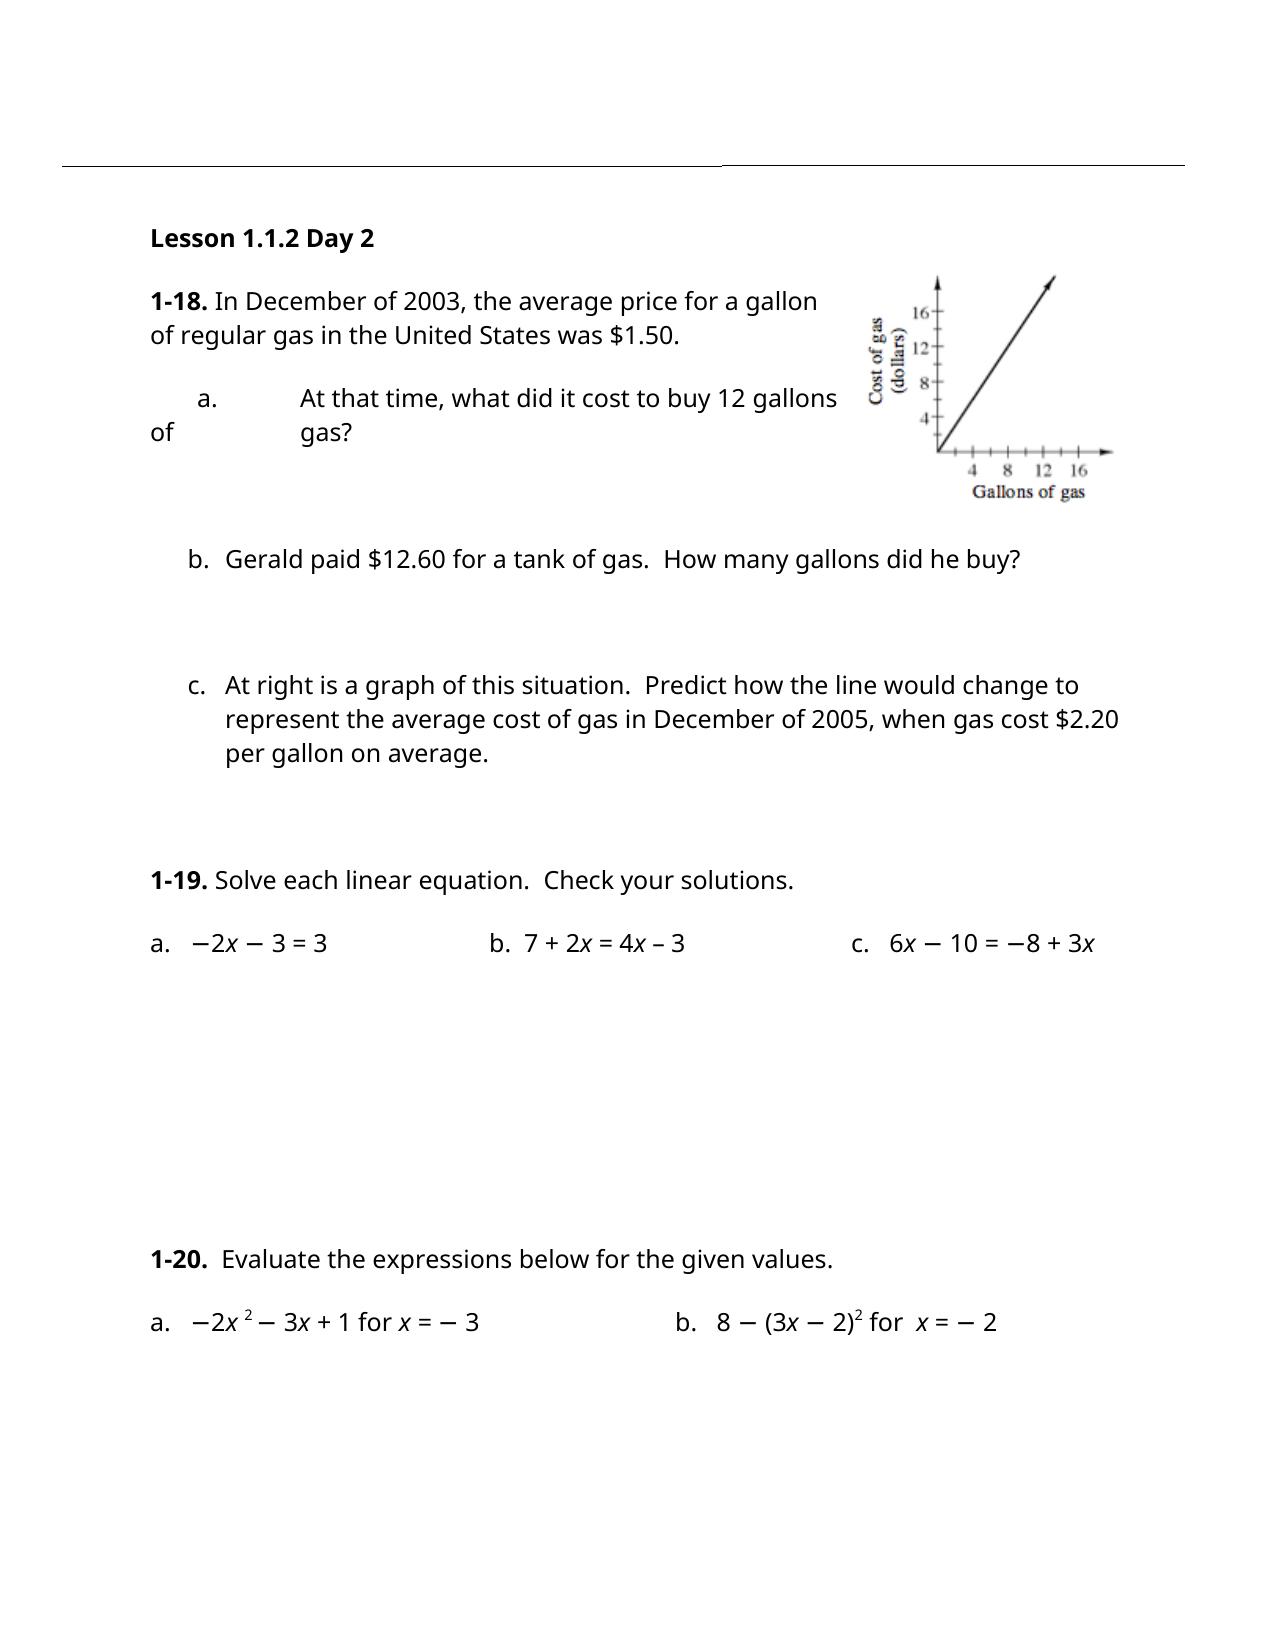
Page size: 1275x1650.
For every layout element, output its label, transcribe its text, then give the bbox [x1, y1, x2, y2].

text 1-18. In December of 2003, the average price for a gallon of regular gas in the United States was $1.50. [150, 283, 861, 352]
text Lesson 1.1.2 Day 2 [150, 220, 1125, 254]
text 1-19. Solve each linear equation. Check your solutions. [150, 862, 1125, 896]
text a. −2x − 3 = 3 b. 7 + 2x = 4x – 3 c. 6x − 10 = −8 + 3x [150, 926, 1125, 959]
list At right is a graph of this situation. Predict how the line would change to represent the average cost of gas in December of 2005, when gas cost $2.20 per gallon on average. [187, 668, 1125, 770]
text 1-20. Evaluate the expressions below for the given values. [150, 1242, 1125, 1276]
list At that time, what did it cost to buy 12 gallons of gas? [150, 381, 861, 449]
picture [861, 267, 1122, 503]
text a. −2x 2 − 3x + 1 for x = − 3 b. 8 − (3x − 2)2 for x = − 2 [150, 1305, 1125, 1339]
list Gerald paid $12.60 for a tank of gas. How many gallons did he buy? [187, 541, 1125, 575]
